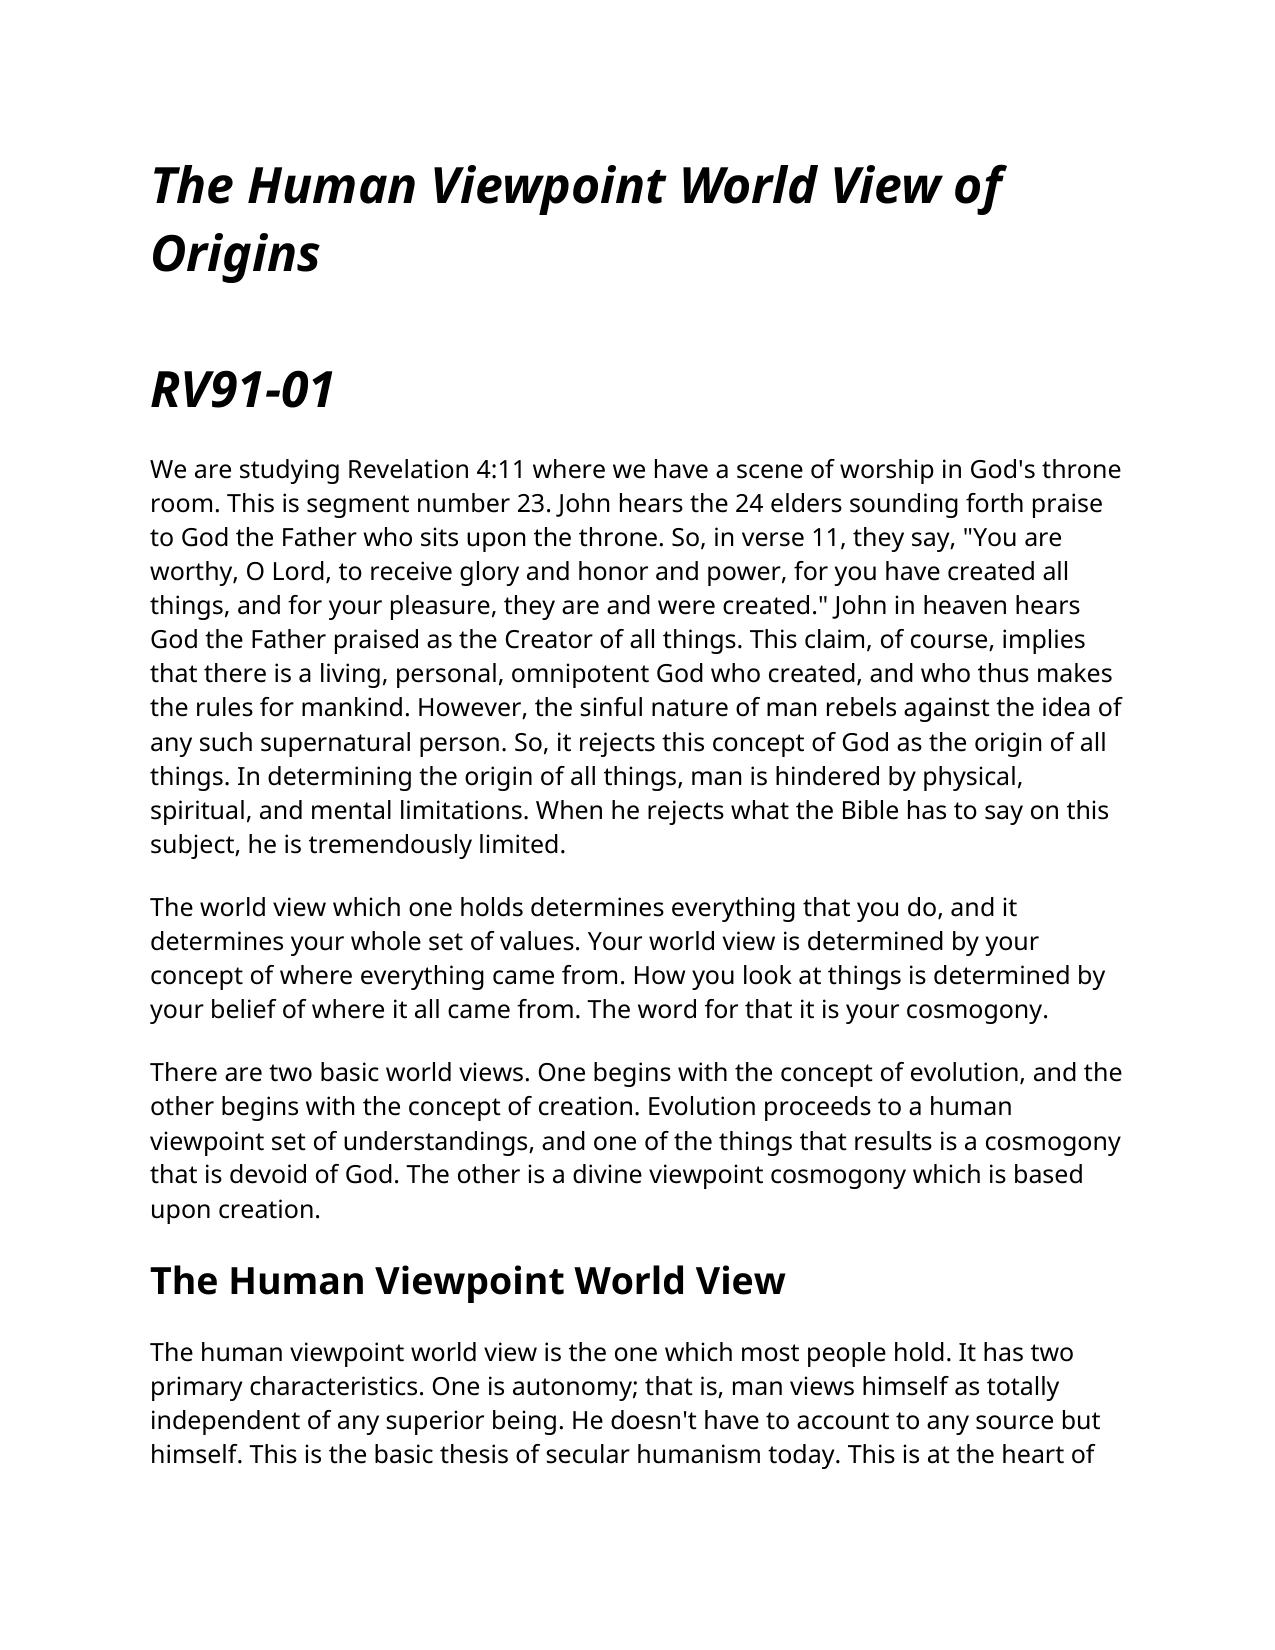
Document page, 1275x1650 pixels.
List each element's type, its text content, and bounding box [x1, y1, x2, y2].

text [150, 1335, 1125, 1471]
text There are two basic world views. One begins with the concept of evolution, and the other begins with the concept of creation. Evolution proceeds to a human viewpoint set of understandings, and one of the things that results is a cosmogony that is devoid of God. The other is a divine viewpoint cosmogony which is based upon creation. [150, 1055, 1125, 1225]
text The Human Viewpoint World View [150, 1254, 1125, 1306]
text We are studying Revelation 4:11 where we have a scene of worship in God's throne room. This is segment number 23. John hears the 24 elders sounding forth praise to God the Father who sits upon the throne. So, in verse 11, they say, "You are worthy, O Lord, to receive glory and honor and power, for you have created all things, and for your pleasure, they are and were created." John in heaven hears God the Father praised as the Creator of all things. This claim, of course, implies that there is a living, personal, omnipotent God who created, and who thus makes the rules for mankind. However, the sinful nature of man rebels against the idea of any such supernatural person. So, it rejects this concept of God as the origin of all things. In determining the origin of all things, man is hindered by physical, spiritual, and mental limitations. When he rejects what the Bible has to say on this subject, he is tremendously limited. [150, 452, 1125, 860]
text The world view which one holds determines everything that you do, and it determines your whole set of values. Your world view is determined by your concept of where everything came from. How you look at things is determined by your belief of where it all came from. The word for that it is your cosmogony. [150, 889, 1125, 1026]
text The Human Viewpoint World View of Origins RV91-01 [150, 150, 1125, 422]
